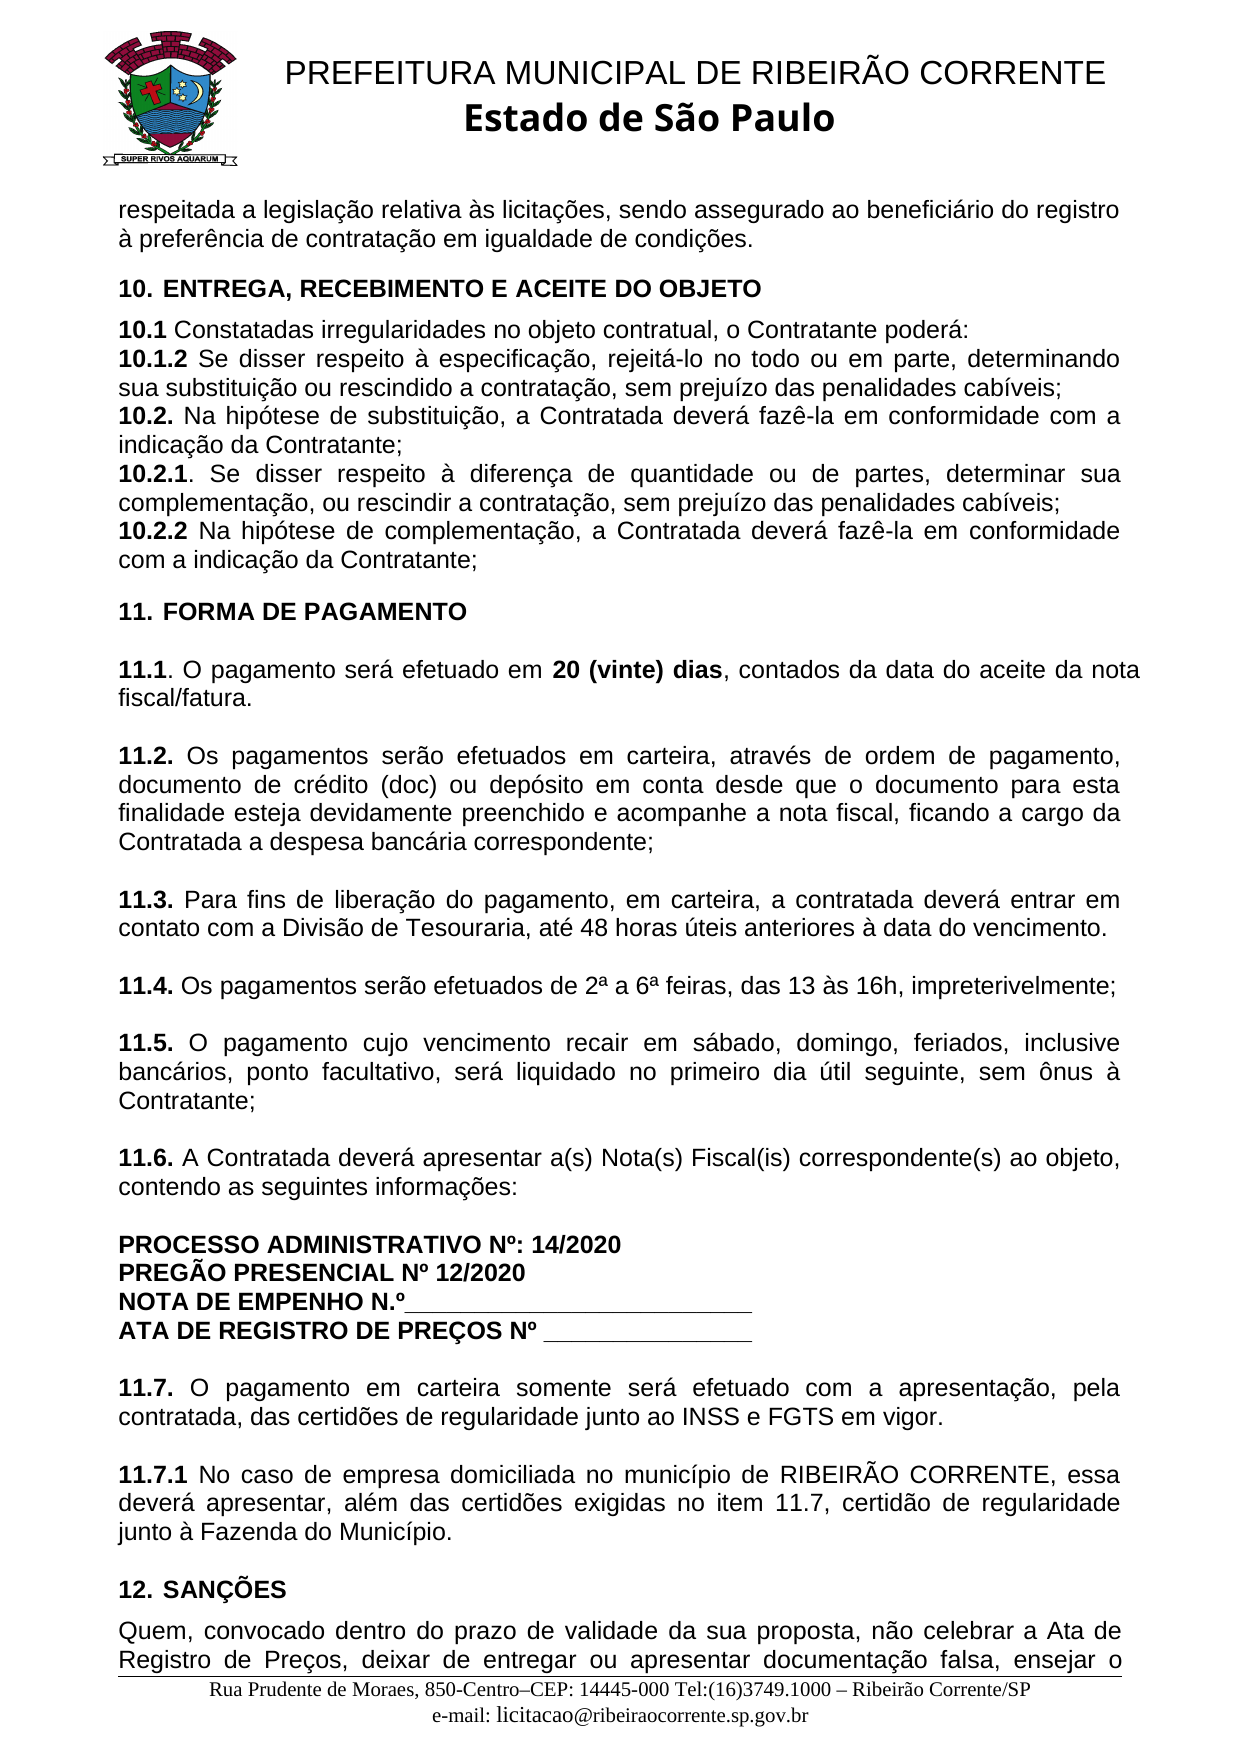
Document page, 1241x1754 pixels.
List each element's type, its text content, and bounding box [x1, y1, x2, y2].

text 10. ENTREGA, RECEBIMENTO E ACEITE DO OBJETO [118, 274, 1122, 302]
text NOTA DE EMPENHO N.º_________________________ [118, 1287, 1122, 1316]
text 11.1. O pagamento será efetuado em 20 (vinte) dias, contados da data do aceite da nota fiscal/fatura. [118, 654, 1141, 712]
text 11.7.1 No caso de empresa domiciliada no município de RIBEIRÃO CORRENTE, essa deverá apresentar, além das certidões exigidas no item 11.7, certidão de regularidade junto à Fazenda do Município. [118, 1459, 1122, 1546]
picture [102, 31, 238, 166]
text 12. SANÇÕES [118, 1574, 1122, 1603]
text 10.2.1. Se disser respeito à diferença de quantidade ou de partes, determinar sua complementação, ou rescindir a contratação, sem prejuízo das penalidades cabíveis; [118, 459, 1122, 516]
text PREGÃO PRESENCIAL Nº 12/2020 [118, 1258, 1122, 1287]
text 10.2.2 Na hipótese de complementação, a Contratada deverá fazê-la em conformidade com a indicação da Contratante; [118, 516, 1122, 574]
text 11.2. Os pagamentos serão efetuados em carteira, através de ordem de pagamento, documento de crédito (doc) ou depósito em conta desde que o documento para esta finalidade esteja devidamente preenchido e acompanhe a nota fiscal, ficando a cargo da Contratada a despesa bancária correspondente; [118, 741, 1122, 856]
text 10.1 Constatadas irregularidades no objeto contratual, o Contratante poderá: [118, 315, 1122, 344]
text 11.6. A Contratada deverá apresentar a(s) Nota(s) Fiscal(is) correspondente(s) ao objeto, contendo as seguintes informações: [118, 1143, 1122, 1201]
text ATA DE REGISTRO DE PREÇOS Nº _______________ [118, 1316, 1122, 1344]
text 11.3. Para fins de liberação do pagamento, em carteira, a contratada deverá entrar em contato com a Divisão de Tesouraria, até 48 horas úteis anteriores à data do vencimento. [118, 884, 1122, 942]
text 11.4. Os pagamentos serão efetuados de 2ª a 6ª feiras, das 13 às 16h, impreterivelmente; [118, 971, 1122, 999]
text 11. FORMA DE PAGAMENTO [118, 597, 1122, 626]
text 11.5. O pagamento cujo vencimento recair em sábado, domingo, feriados, inclusive bancários, ponto facultativo, será liquidado no primeiro dia útil seguinte, sem ônus à Contratante; [118, 1028, 1122, 1114]
text 10.1.2 Se disser respeito à especificação, rejeitá-lo no todo ou em parte, determinando sua substituição ou rescindido a contratação, sem prejuízo das penalidades cabíveis; [118, 344, 1122, 401]
text PROCESSO ADMINISTRATIVO Nº: 14/2020 [118, 1229, 1122, 1258]
text 11.7. O pagamento em carteira somente será efetuado com a apresentação, pela contratada, das certidões de regularidade junto ao INSS e FGTS em vigor. [118, 1373, 1122, 1431]
text 10.2. Na hipótese de substituição, a Contratada deverá fazê-la em conformidade com a indicação da Contratante; [118, 401, 1122, 459]
